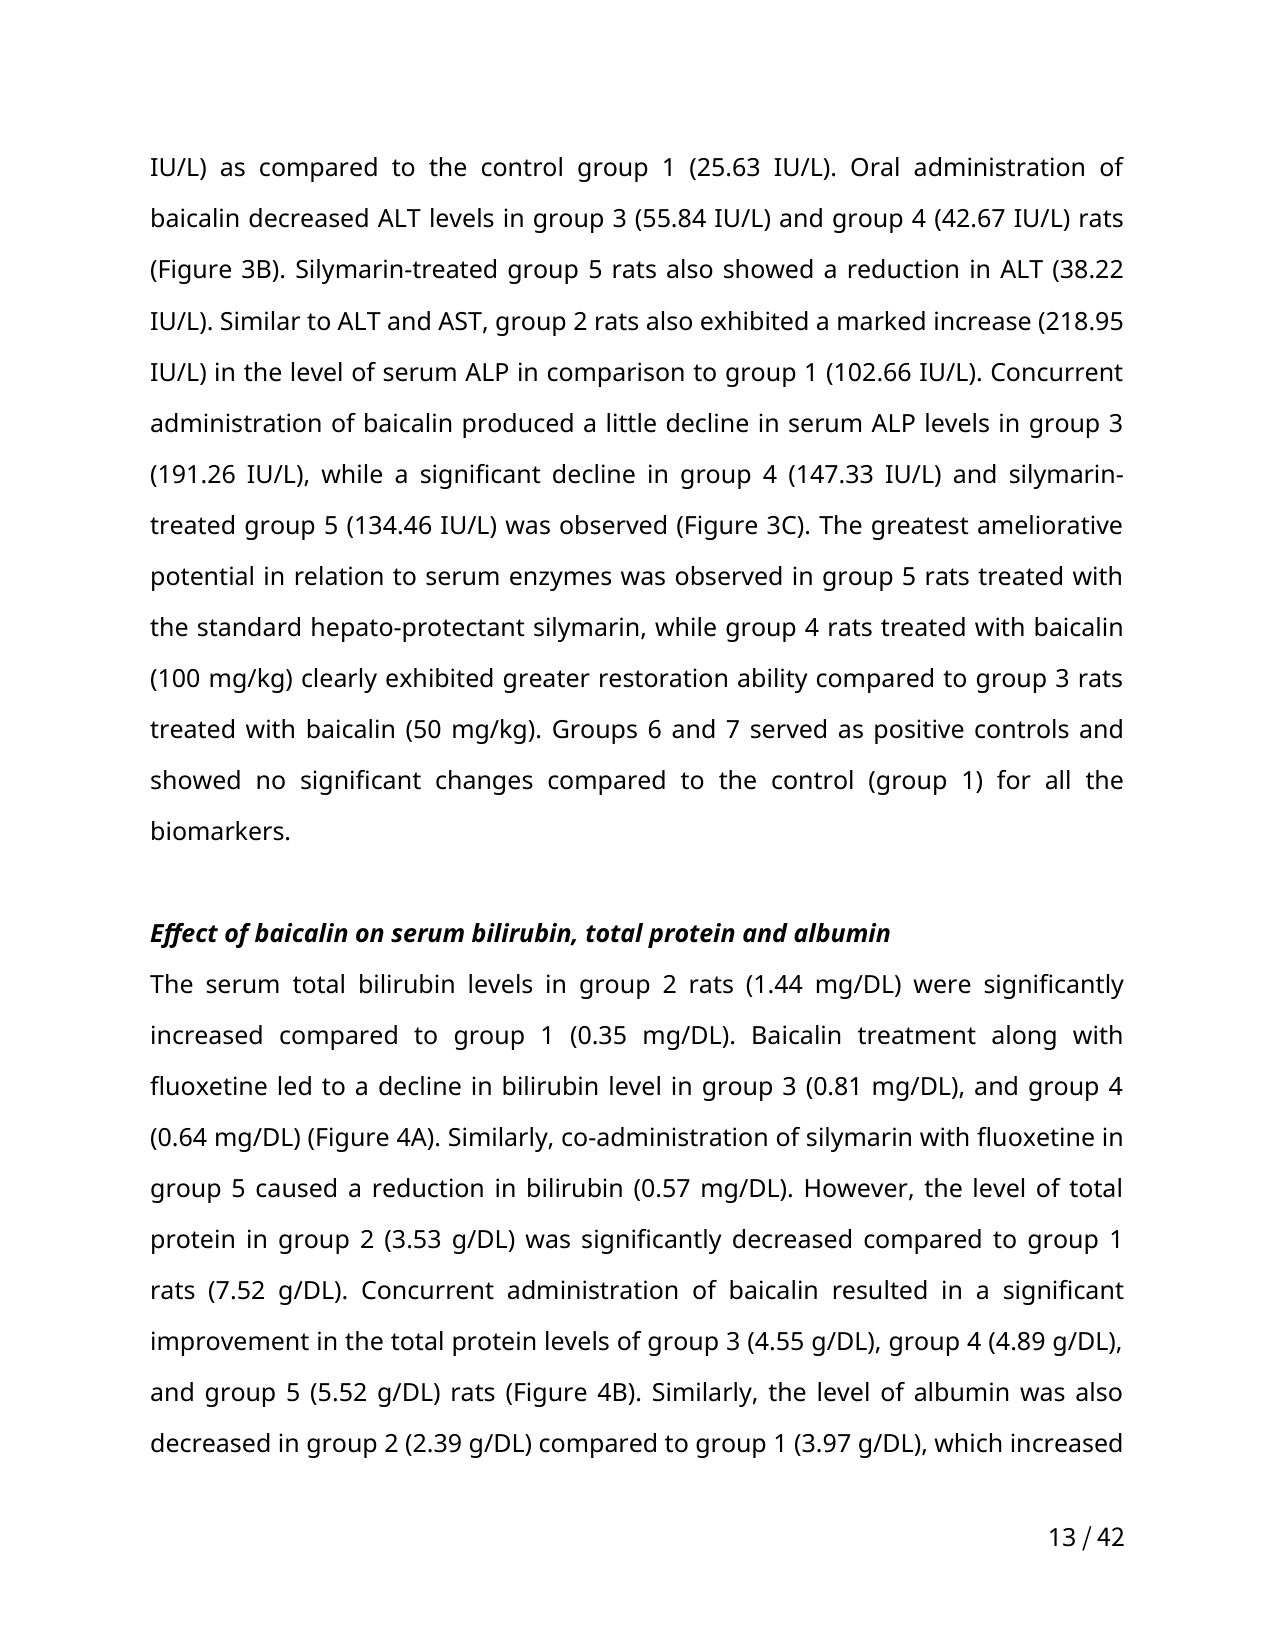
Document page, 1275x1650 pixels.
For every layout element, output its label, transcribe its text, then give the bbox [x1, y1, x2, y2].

text Effect of baicalin on serum bilirubin, total protein and albumin [150, 916, 1125, 950]
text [150, 967, 1125, 1460]
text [150, 150, 1125, 848]
